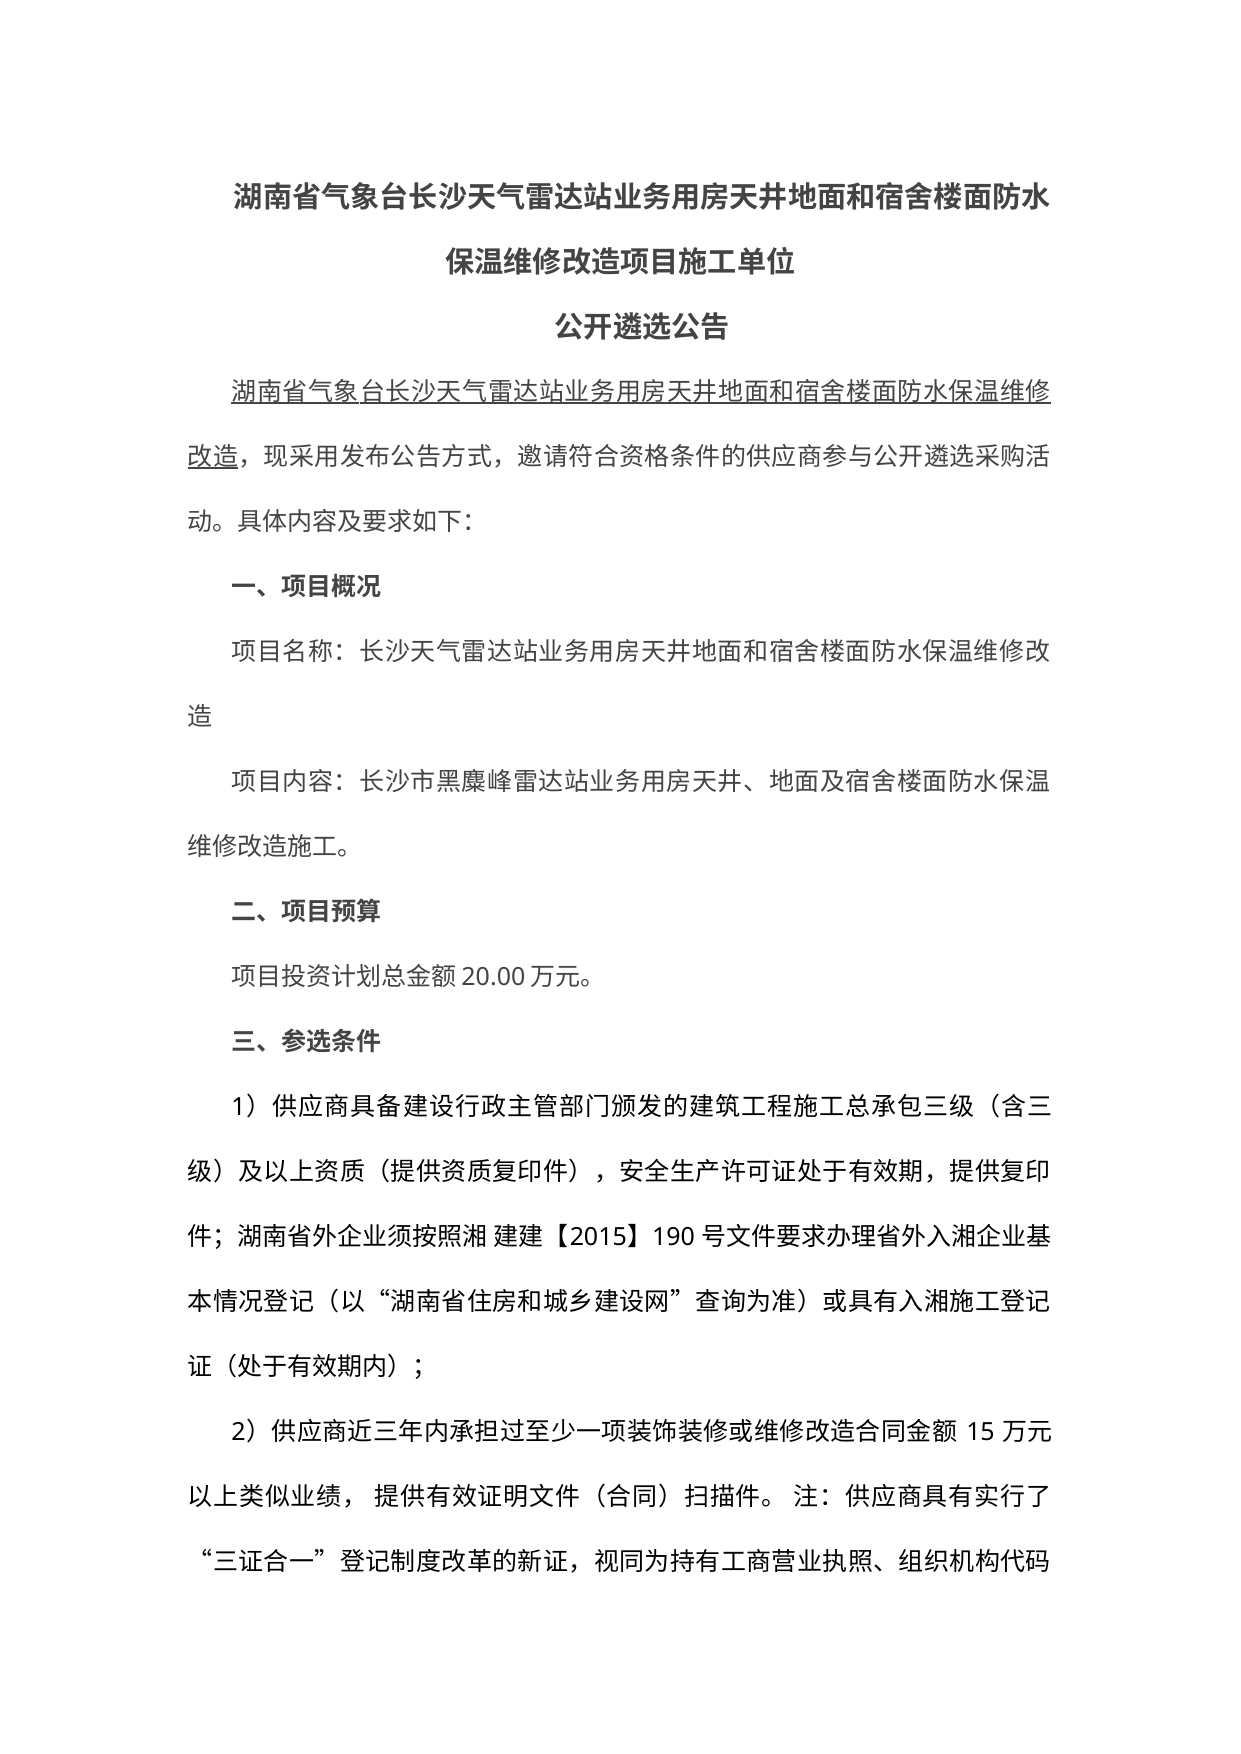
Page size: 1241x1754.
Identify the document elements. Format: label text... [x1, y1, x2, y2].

text 三、参选条件 [187, 1007, 1053, 1072]
text 项目内容：长沙市黑麋峰雷达站业务用房天井、地面及宿舍楼面防水保温维修改造施工。 [187, 747, 1053, 877]
text 公开遴选公告 [187, 292, 1053, 357]
text 项目投资计划总金额20.00万元。 [187, 942, 1053, 1007]
text 湖南省气象台长沙天气雷达站业务用房天井地面和宿舍楼面防水保温维修改造，现采用发布公告方式，邀请符合资格条件的供应商参与公开遴选采购活动。具体内容及要求如下： [187, 468, 1053, 552]
text 二、项目预算 [187, 877, 1053, 942]
text 项目名称：长沙天气雷达站业务用房天井地面和宿舍楼面防水保温维修改造 [187, 617, 1053, 747]
text 湖南省气象台长沙天气雷达站业务用房天井地面和宿舍楼面防水保温维修改造，现采用发布公告方式，邀请符合资格条件的供应商参与公开遴选采购活动。具体内容及要求如下： [187, 357, 1053, 467]
text 一、项目概况 [187, 552, 1053, 617]
text 1）供应商具备建设行政主管部门颁发的建筑工程施工总承包三级（含三级）及以上资质（提供资质复印件），安全生产许可证处于有效期，提供复印件；湖南省外企业须按照湘 建建【2015】190 号文件要求办理省外入湘企业基本情况登记（以“湖南省住房和城乡建设网”查询为准）或具有入湘施工登记证（处于有效期内）； [187, 1072, 1053, 1397]
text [187, 1397, 1053, 1592]
text 湖南省气象台长沙天气雷达站业务用房天井地面和宿舍楼面防水保温维修改造项目施工单位 [187, 162, 1053, 292]
